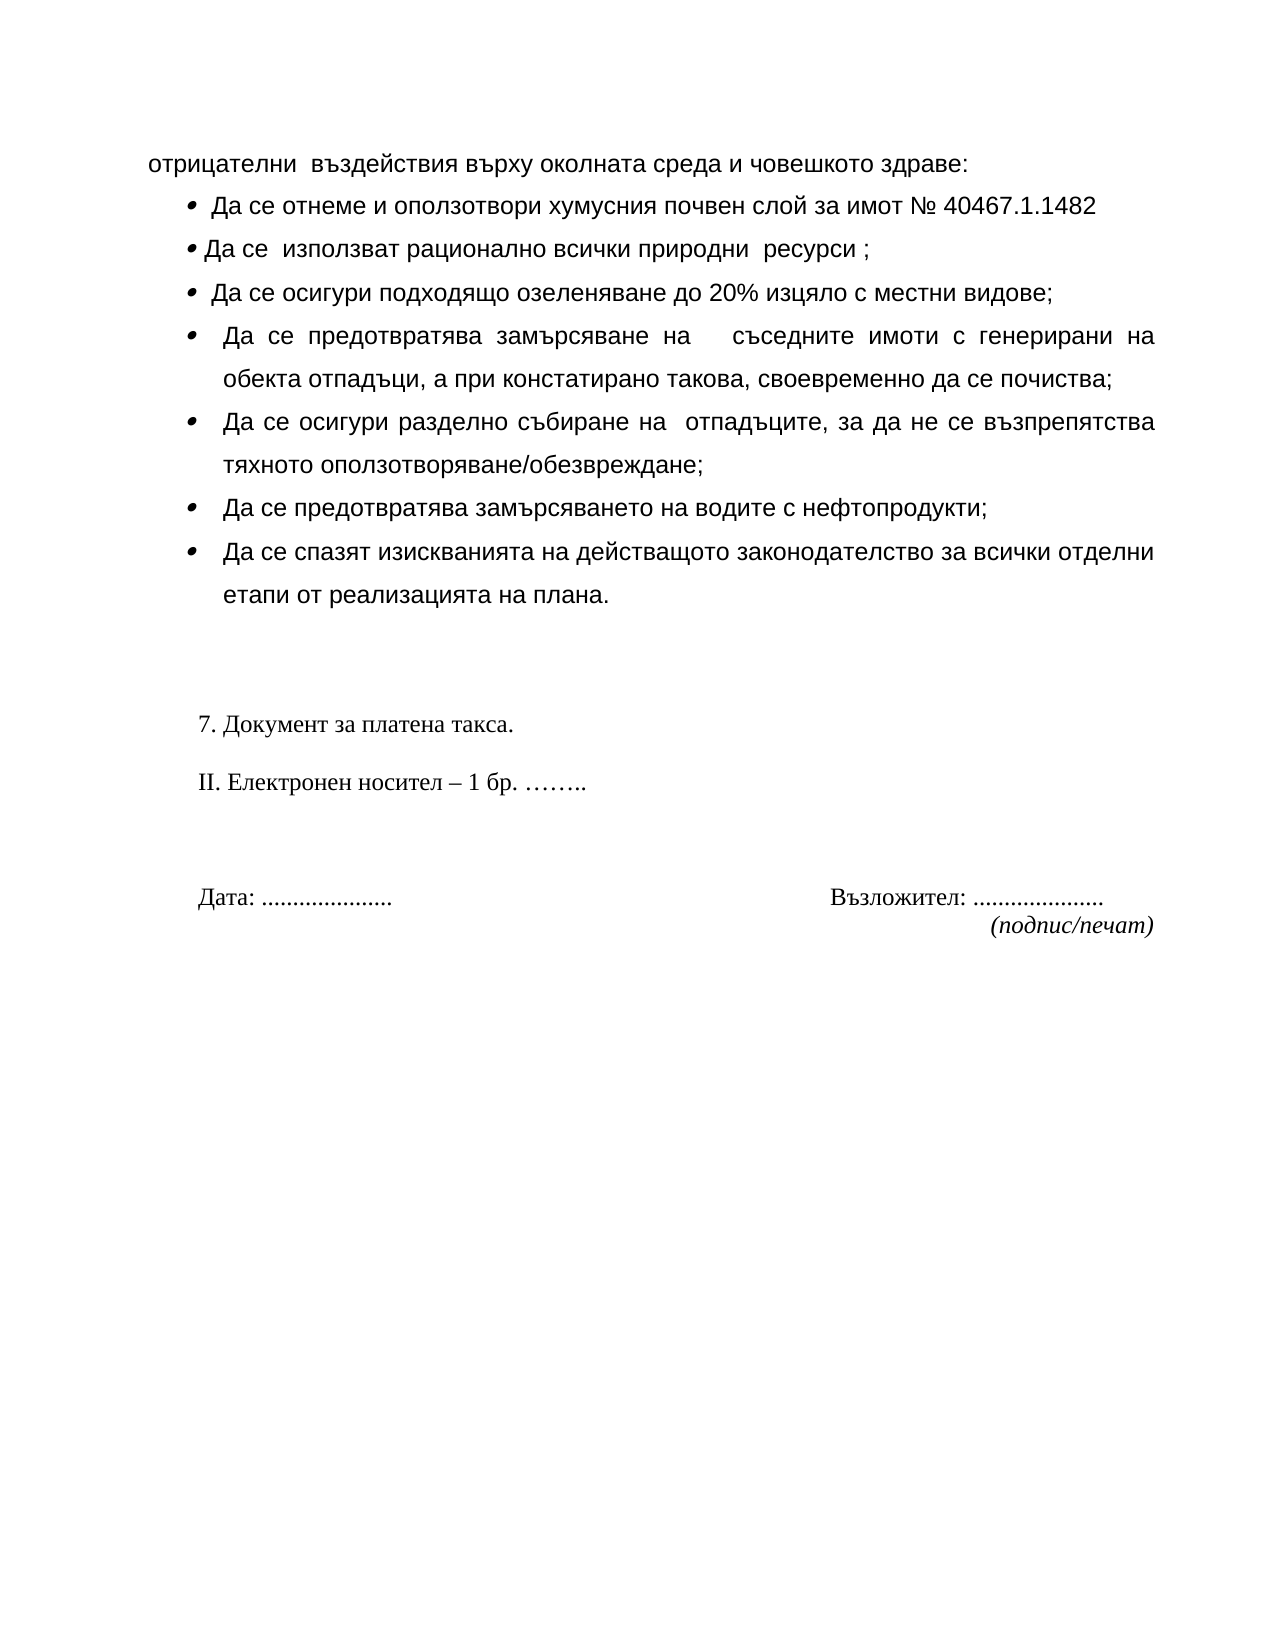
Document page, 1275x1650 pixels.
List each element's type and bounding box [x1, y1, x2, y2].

table_header [146, 148, 1162, 941]
